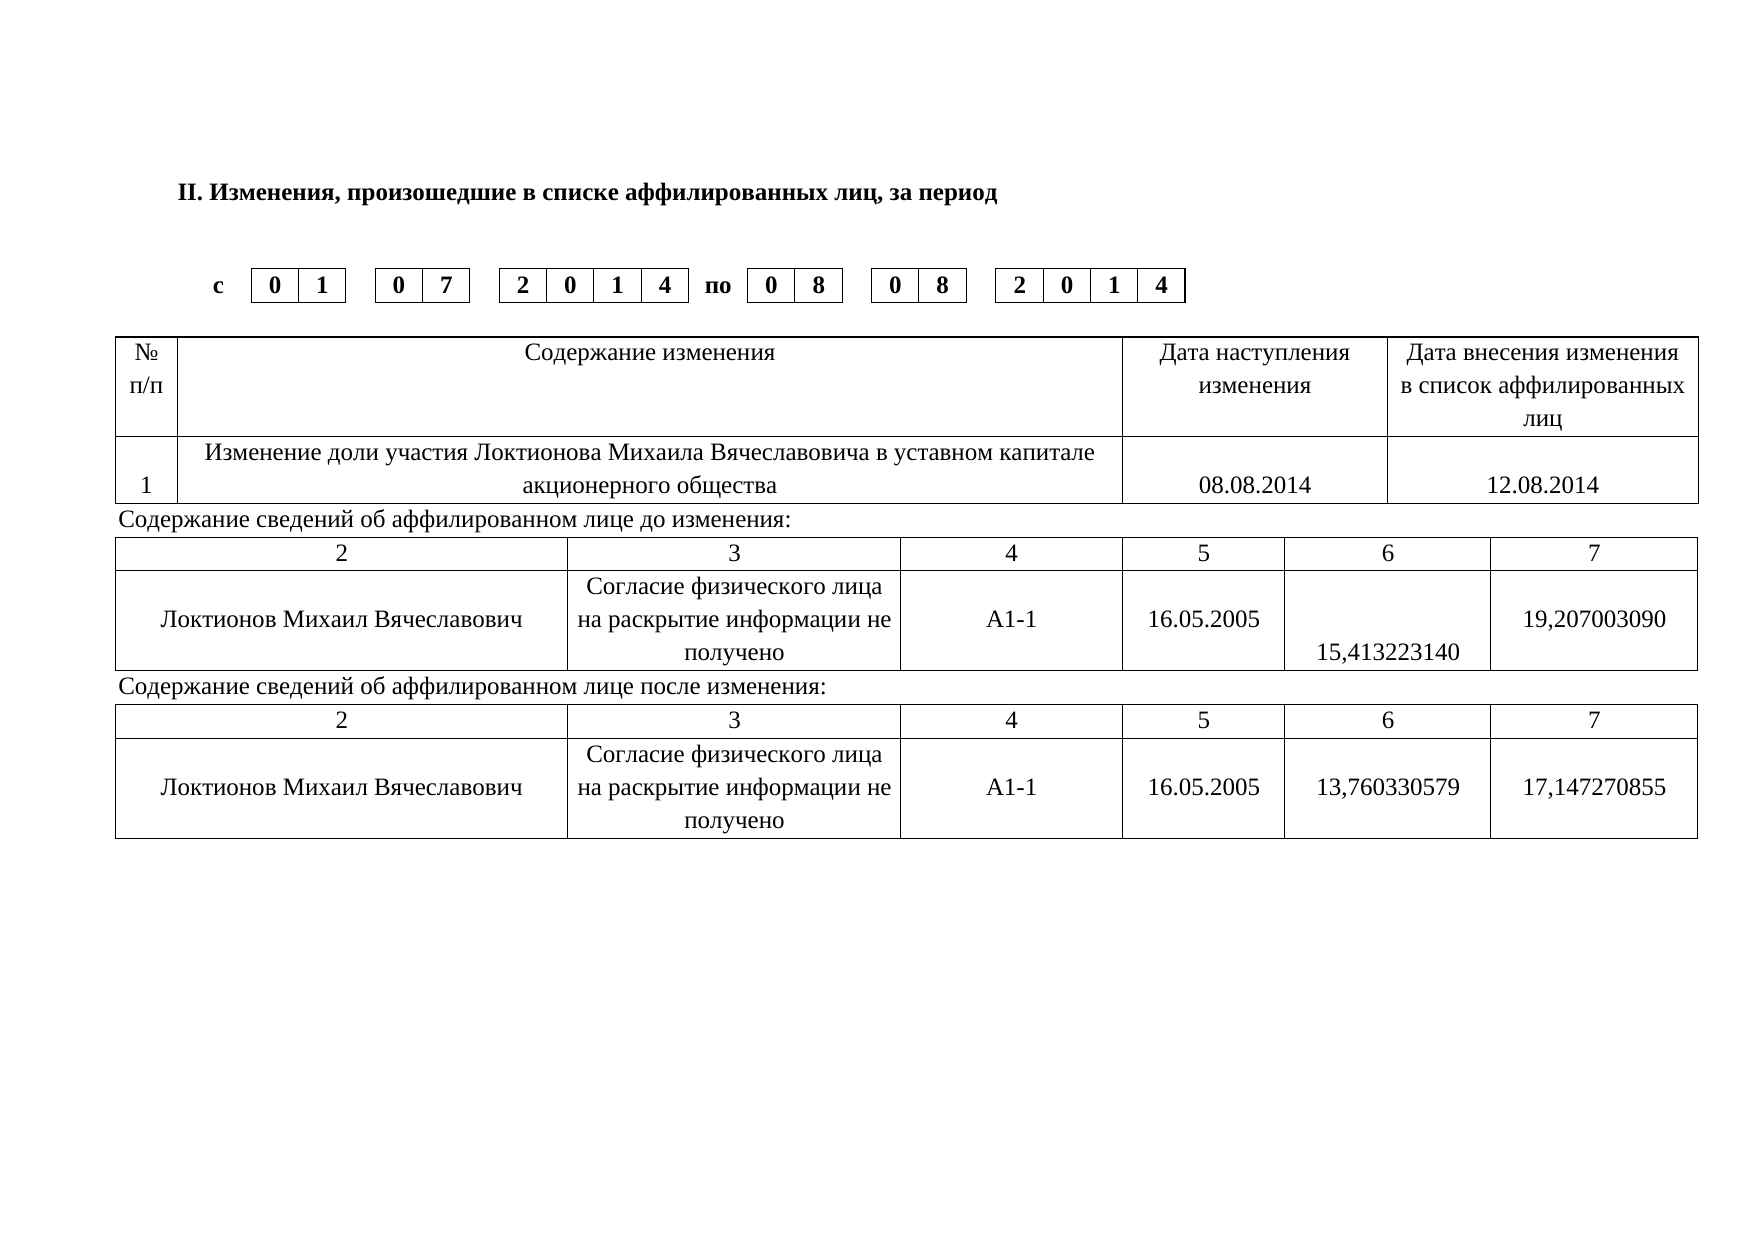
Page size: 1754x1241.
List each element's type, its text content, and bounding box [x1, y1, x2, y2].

table_header 7 [1491, 538, 1697, 570]
table_header 0 [748, 269, 794, 302]
table_header 2 [500, 269, 546, 302]
table_header 4 [1138, 269, 1184, 302]
table_header 8 [795, 269, 842, 302]
table_cell Локтионов Михаил Вячеславович [116, 571, 567, 670]
table_cell 08.08.2014 [1123, 437, 1387, 503]
table_header 5 [1123, 705, 1284, 738]
table_cell Локтионов Михаил Вячеславович [116, 739, 567, 837]
table_cell 12.08.2014 [1388, 437, 1698, 503]
table_header 0 [376, 269, 422, 302]
table_header Дата внесения изменения в список аффилированных лиц [1388, 338, 1698, 436]
table_header 3 [568, 705, 900, 738]
table_header 6 [1285, 705, 1490, 738]
table_header 7 [1491, 705, 1697, 738]
table_header 7 [423, 269, 469, 302]
table_header 0 [872, 269, 918, 302]
table_header 2 [116, 538, 567, 570]
table_cell 17,147270855 [1491, 739, 1697, 837]
table_cell 16.05.2005 [1123, 571, 1284, 670]
table_header 2 [116, 705, 567, 738]
table_cell 16.05.2005 [1123, 739, 1284, 837]
table_cell 1 [116, 437, 177, 503]
table_header по [689, 268, 747, 302]
table_header Содержание изменения [178, 338, 1122, 436]
table_cell 13,760330579 [1285, 739, 1490, 837]
table_header 4 [901, 538, 1122, 570]
table_header 1 [1091, 269, 1137, 302]
table_header 3 [568, 538, 900, 570]
table_header 0 [252, 269, 298, 302]
table_header [843, 268, 871, 302]
table_cell А1-1 [901, 739, 1122, 837]
table_header 4 [642, 269, 688, 302]
table_header 8 [919, 269, 966, 302]
table_header № п/п [116, 338, 177, 436]
table_cell Согласие физического лица на раскрытие информации не получено [568, 739, 900, 837]
table_cell Изменение доли участия Локтионова Михаила Вячеславовича в уставном капитале акционерного общества [178, 437, 1122, 503]
table_cell Согласие физического лица на раскрытие информации не получено [568, 571, 900, 670]
table_header 1 [299, 269, 345, 302]
text Содержание сведений об аффилированном лице до изменения: [118, 504, 1636, 532]
table_cell А1-1 [901, 571, 1122, 670]
table_header [967, 268, 995, 302]
table_header 2 [996, 269, 1043, 302]
table_cell 15,413223140 [1285, 571, 1490, 670]
table_header [470, 268, 499, 302]
table_header 5 [1123, 538, 1284, 570]
table_header 4 [901, 705, 1122, 738]
text Содержание сведений об аффилированном лице после изменения: [118, 671, 1636, 700]
text II. Изменения, произошедшие в списке аффилированных лиц, за период [118, 177, 1636, 206]
table_header [346, 268, 375, 302]
table_header Дата наступления изменения [1123, 338, 1387, 436]
table_header 0 [1044, 269, 1090, 302]
table_header 1 [594, 269, 641, 302]
table_header 6 [1285, 538, 1490, 570]
table_cell 19,207003090 [1491, 571, 1697, 670]
table_header 0 [547, 269, 593, 302]
table_header с [115, 268, 251, 302]
